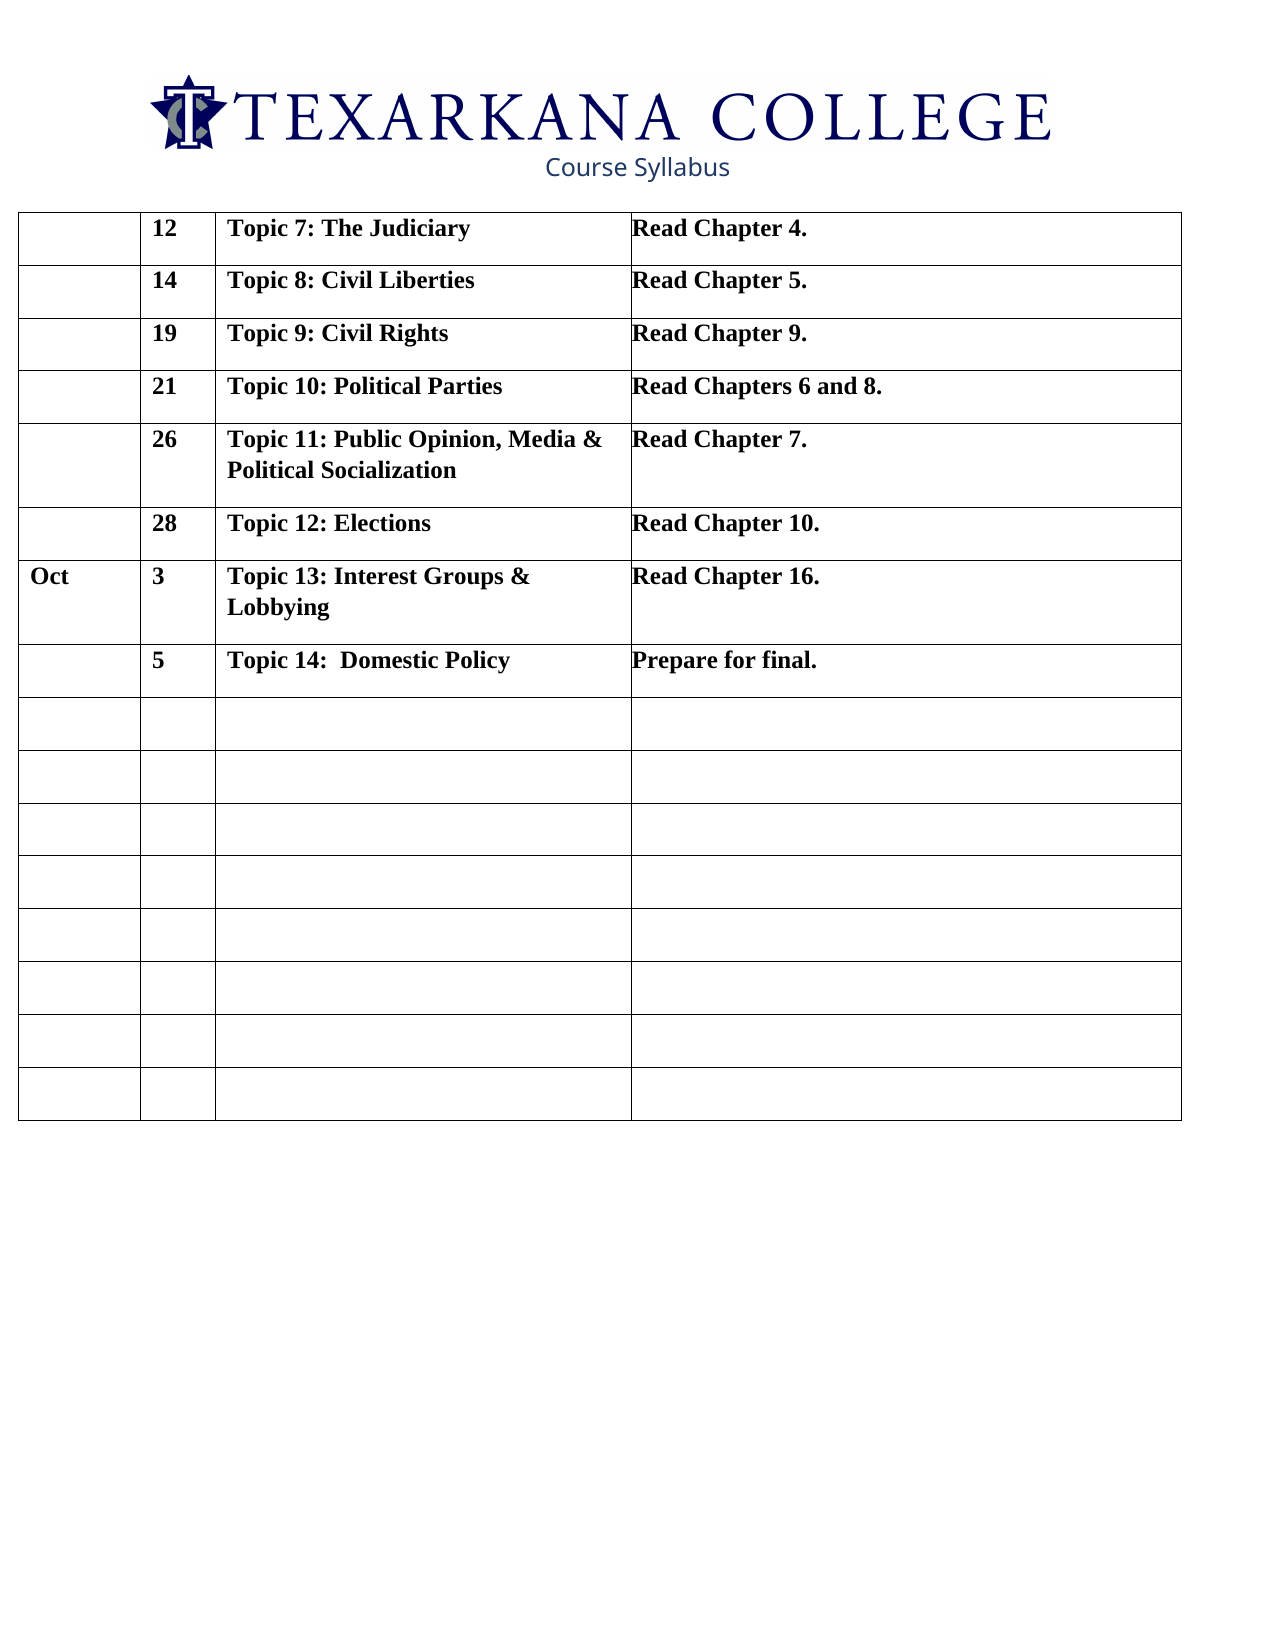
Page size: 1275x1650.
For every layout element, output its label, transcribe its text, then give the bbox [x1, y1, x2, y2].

table_cell Topic 12: Elections [216, 508, 631, 560]
table_cell [632, 1068, 1181, 1120]
table_cell Oct [19, 561, 140, 644]
table_cell [19, 645, 140, 697]
table_cell [216, 1015, 631, 1067]
table_cell [216, 962, 631, 1014]
table_cell [19, 909, 140, 961]
table_cell [141, 698, 215, 749]
table_cell [19, 508, 140, 560]
table_cell Read Chapter 9. [632, 319, 1181, 370]
table_cell [216, 804, 631, 855]
table_cell Topic 11: Public Opinion, Media & Political Socialization [216, 424, 631, 507]
table_cell [216, 909, 631, 961]
table_cell Read Chapter 4. [632, 213, 1181, 264]
table_cell 21 [141, 371, 215, 423]
table_cell [19, 804, 140, 855]
table_cell Read Chapter 7. [632, 424, 1181, 507]
table_cell Read Chapter 10. [632, 508, 1181, 560]
table_cell [141, 1068, 215, 1120]
table_cell 14 [141, 266, 215, 317]
table_cell [632, 856, 1181, 908]
picture [150, 75, 1050, 150]
table_cell [632, 698, 1181, 749]
table_cell [632, 804, 1181, 855]
table_cell [19, 213, 140, 264]
table_cell [19, 1015, 140, 1067]
table_cell 19 [141, 319, 215, 370]
table_cell [141, 962, 215, 1014]
table_cell [216, 751, 631, 802]
table_cell [216, 698, 631, 749]
table_cell Topic 13: Interest Groups & Lobbying [216, 561, 631, 644]
table_cell 5 [141, 645, 215, 697]
table_cell [216, 856, 631, 908]
table_cell [19, 424, 140, 507]
table_cell [632, 1015, 1181, 1067]
table_cell [19, 962, 140, 1014]
table_cell [19, 1068, 140, 1120]
table_cell [141, 751, 215, 802]
table_cell 26 [141, 424, 215, 507]
table_cell Read Chapter 16. [632, 561, 1181, 644]
table_cell [632, 751, 1181, 802]
table_cell Prepare for final. [632, 645, 1181, 697]
table_cell 28 [141, 508, 215, 560]
table_cell [632, 909, 1181, 961]
table_cell Read Chapters 6 and 8. [632, 371, 1181, 423]
table_cell [19, 319, 140, 370]
table_cell [141, 909, 215, 961]
table_cell [216, 1068, 631, 1120]
table_cell [141, 1015, 215, 1067]
table_cell Topic 7: The Judiciary [216, 213, 631, 264]
table_cell [19, 266, 140, 317]
table_cell Read Chapter 5. [632, 266, 1181, 317]
table_cell 3 [141, 561, 215, 644]
table_cell 12 [141, 213, 215, 264]
table_cell [19, 751, 140, 802]
table_cell Topic 8: Civil Liberties [216, 266, 631, 317]
table_cell [632, 962, 1181, 1014]
table_cell Topic 10: Political Parties [216, 371, 631, 423]
table_cell [141, 856, 215, 908]
table_cell Topic 14: Domestic Policy [216, 645, 631, 697]
table_cell [19, 371, 140, 423]
table_cell [19, 698, 140, 749]
table_cell Topic 9: Civil Rights [216, 319, 631, 370]
table_cell [141, 804, 215, 855]
table_cell [19, 856, 140, 908]
